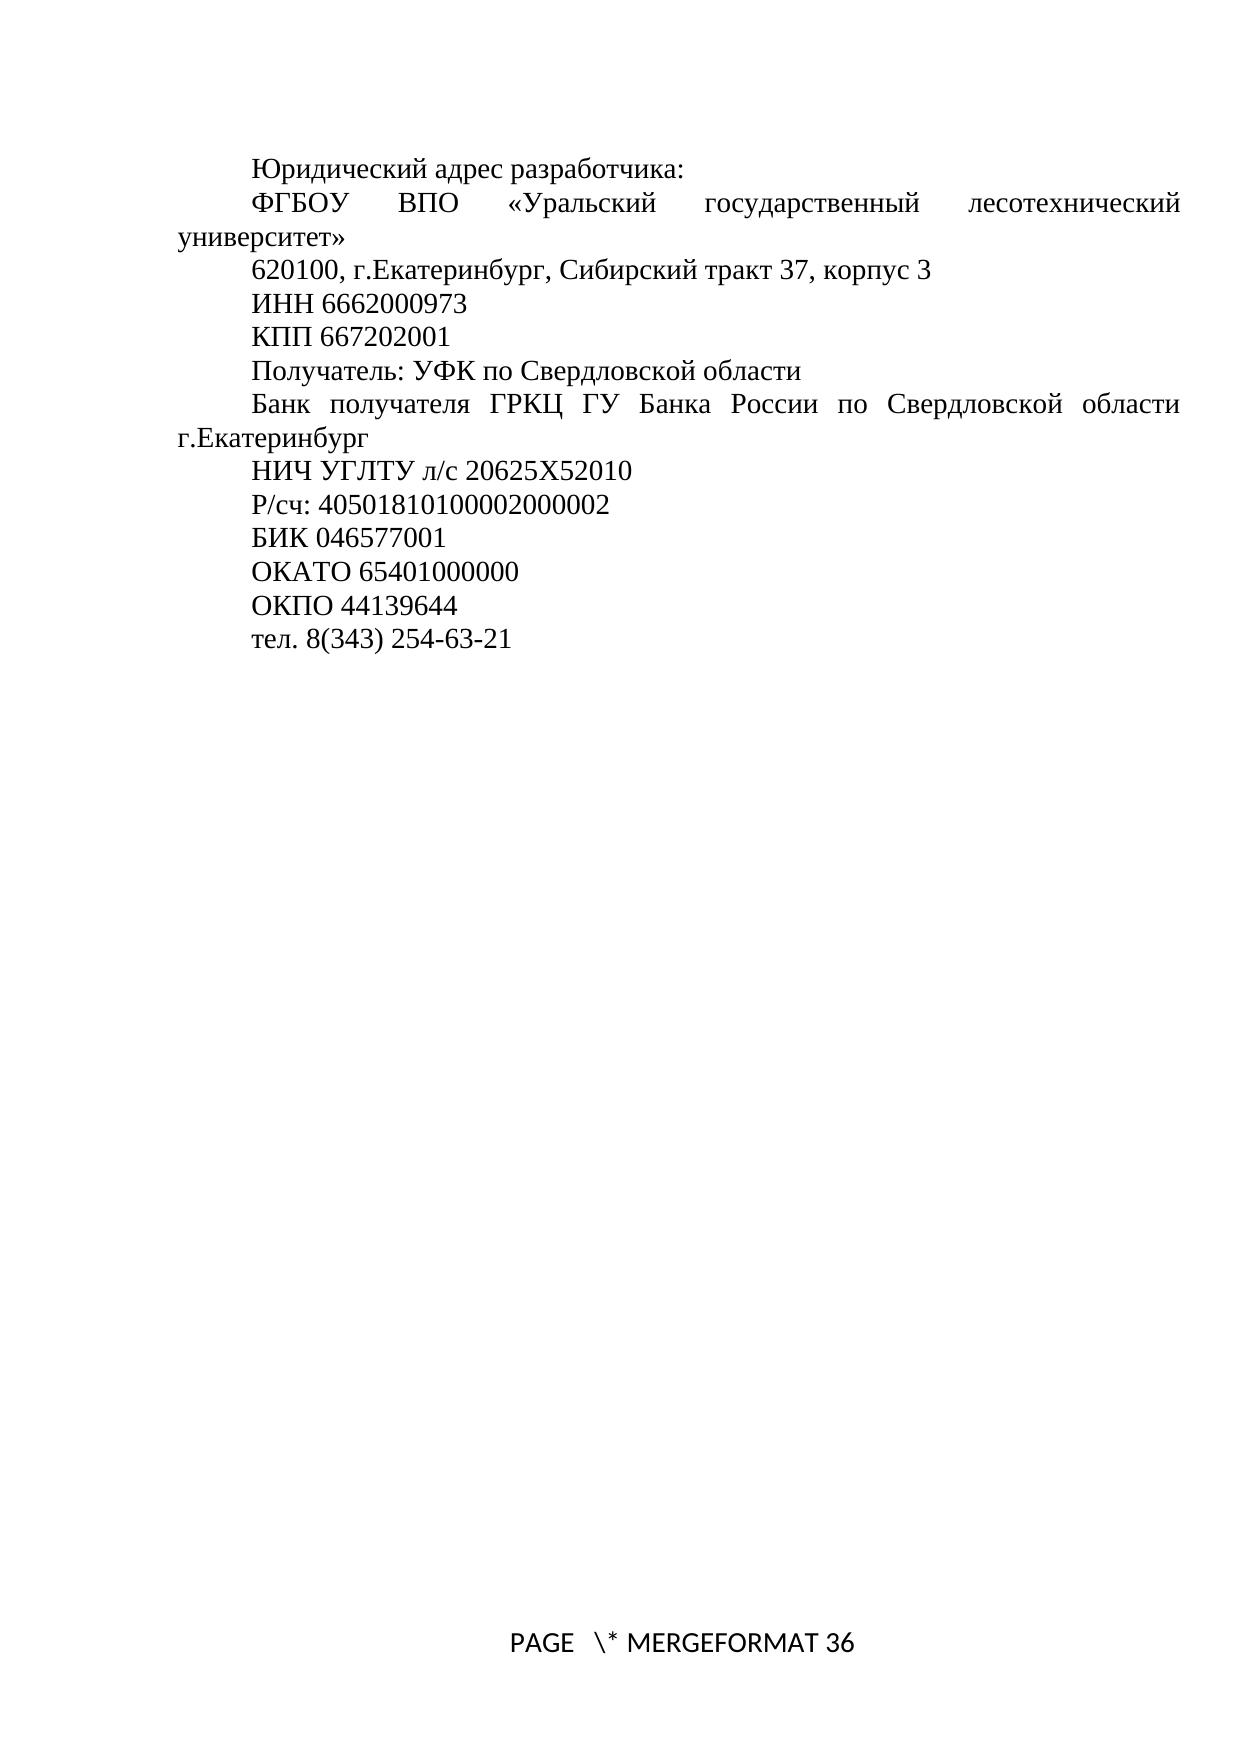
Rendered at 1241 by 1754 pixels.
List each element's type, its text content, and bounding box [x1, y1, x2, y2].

text НИЧ УГЛТУ л/с 20625X52010 [177, 453, 1181, 487]
text ОКПО 44139644 [177, 588, 1181, 621]
text Получатель: УФК по Свердловской области [177, 353, 1181, 386]
text ОКАТО 65401000000 [177, 554, 1181, 588]
text КПП 667202001 [177, 319, 1181, 353]
text Банк получателя ГРКЦ ГУ Банка России по Свердловской области г.Екатеринбург [177, 386, 1181, 453]
text ФГБОУ ВПО «Уральский государственный лесотехнический университет» [177, 185, 1181, 252]
text тел. 8(343) 254-63-21 [177, 621, 1181, 655]
text Р/сч: 40501810100002000002 [177, 487, 1181, 521]
text 620100, г.Екатеринбург, Сибирский тракт 37, корпус 3 [177, 252, 1181, 286]
text БИК 046577001 [177, 521, 1181, 554]
text Юридический адрес разработчика: [177, 152, 1181, 185]
text ИНН 6662000973 [177, 286, 1181, 319]
